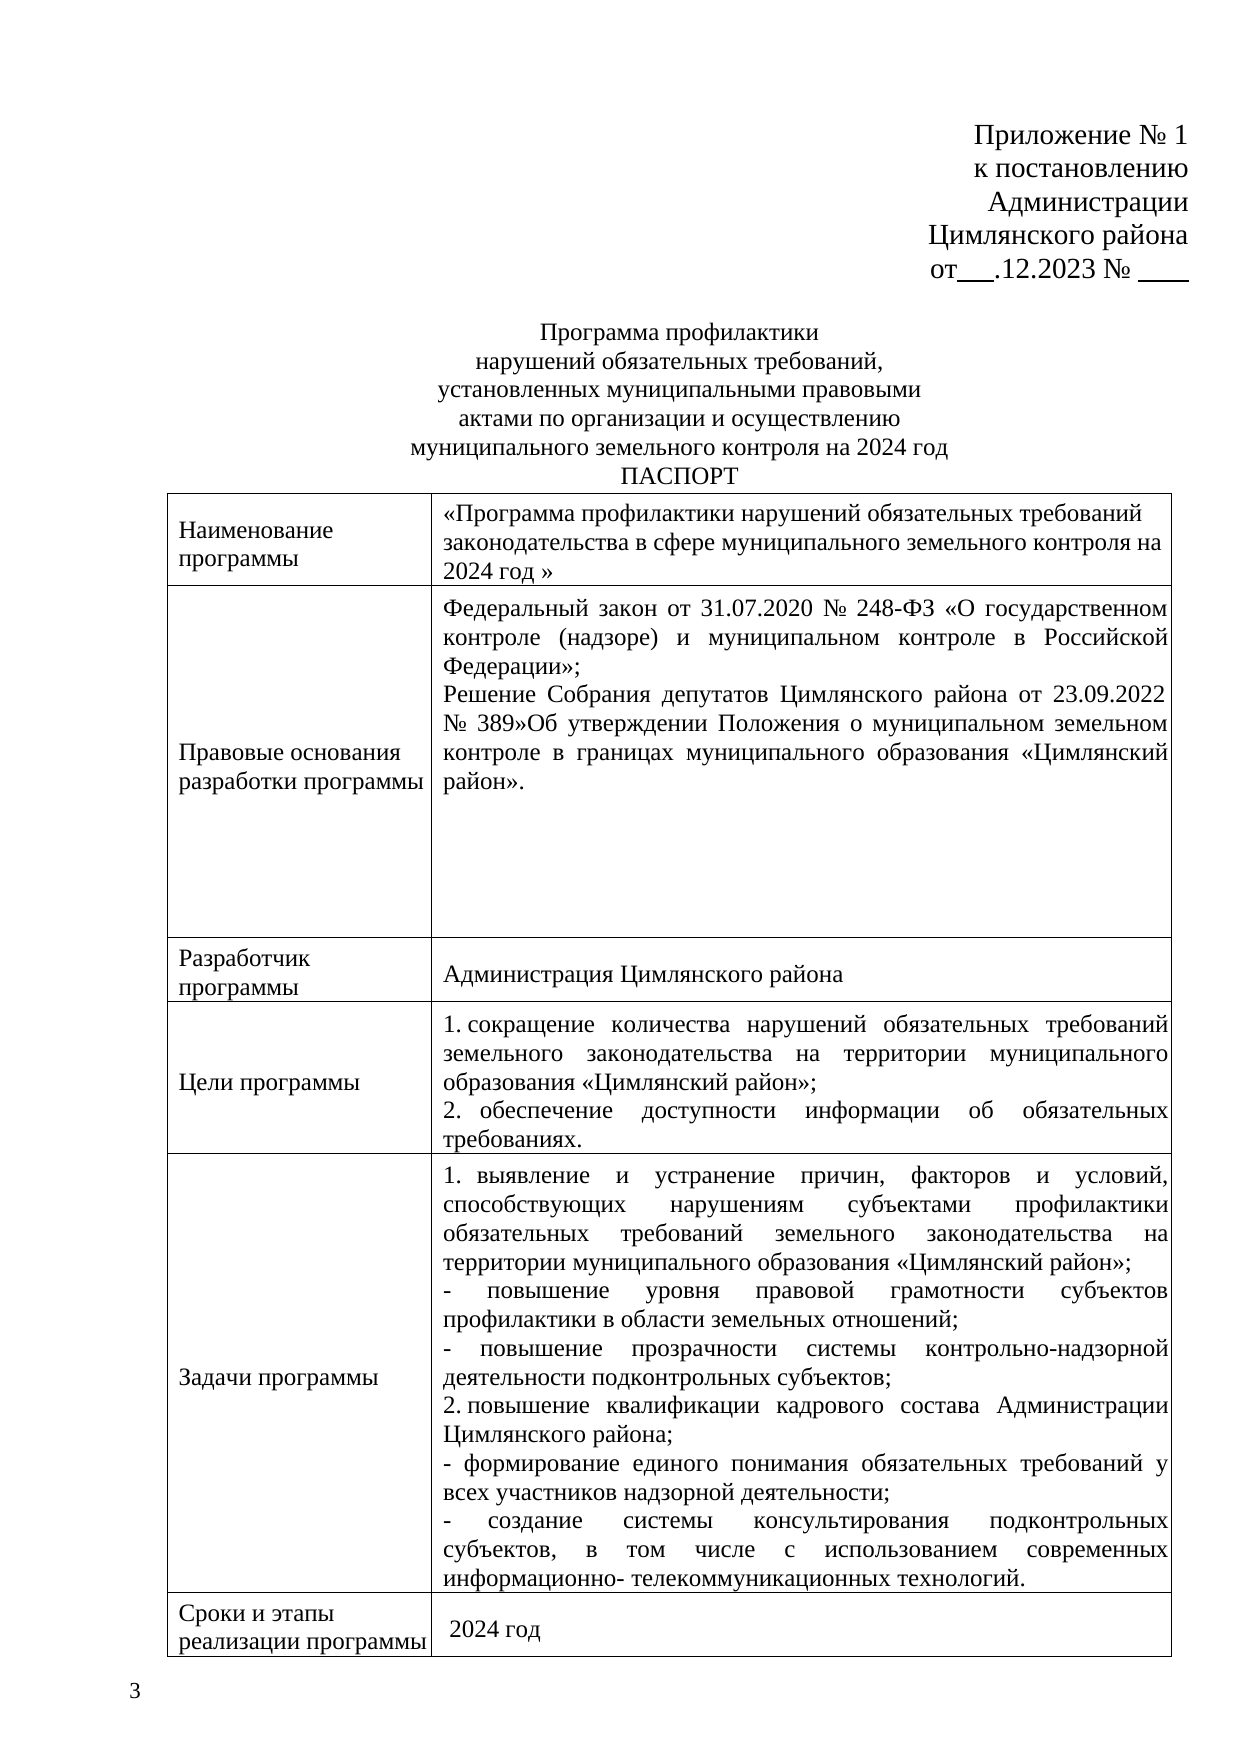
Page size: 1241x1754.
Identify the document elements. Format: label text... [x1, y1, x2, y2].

table_cell Сроки и этапы реализации программы [168, 1593, 431, 1656]
table_cell Федеральный закон от 31.07.2020 № 248-ФЗ «О государственном контроле (надзоре) и муниципальном контроле в Российской Федерации»; Решение Собрания депутатов Цимлянского района от 23.09.2022 № 389»Об утверждении Положения о муниципальном земельном контроле в границах муниципального образования «Цимлянский район». [432, 586, 1171, 937]
table_cell Цели программы [168, 1002, 431, 1153]
text Программа профилактики нарушений обязательных требований, [475, 317, 884, 374]
text установленных муниципальными правовыми актами по организации и осуществлению муниципального земельного контроля на 2024 год ПАСПОРТ [410, 374, 949, 489]
table_cell Разработчик программы [168, 938, 431, 1001]
text Приложение № 1 к постановлению Администрации Цимлянского района от .12.2023 № [921, 117, 1188, 284]
table_cell сокращение количества нарушений обязательных требований земельного законодательства на территории муниципального образования «Цимлянский район»; обеспечение доступности информации об обязательных требованиях. [432, 1002, 1171, 1153]
table_header Наименование программы [168, 494, 431, 585]
table_header «Программа профилактики нарушений обязательных требований законодательства в сфере муниципального земельного контроля на 2024 год » [432, 494, 1171, 585]
table_cell Администрация Цимлянского района [432, 938, 1171, 1001]
table_cell Задачи программы [168, 1154, 431, 1592]
table_cell Правовые основания разработки программы [168, 586, 431, 937]
table_cell 2024 год [432, 1593, 1171, 1656]
table_cell выявление и устранение причин, факторов и условий, способствующих нарушениям субъектами профилактики обязательных требований земельного законодательства на территории муниципального образования «Цимлянский район»; - повышение уровня правовой грамотности субъектов профилактики в области земельных отношений; - повышение прозрачности системы контрольно-надзорной деятельности подконтрольных субъектов; повышение квалификации кадрового состава Администрации Цимлянского района; - формирование единого понимания обязательных требований у всех участников надзорной деятельности; - создание системы консультирования подконтрольных субъектов, в том числе с использованием современных информационно- телекоммуникационных технологий. [432, 1154, 1171, 1592]
